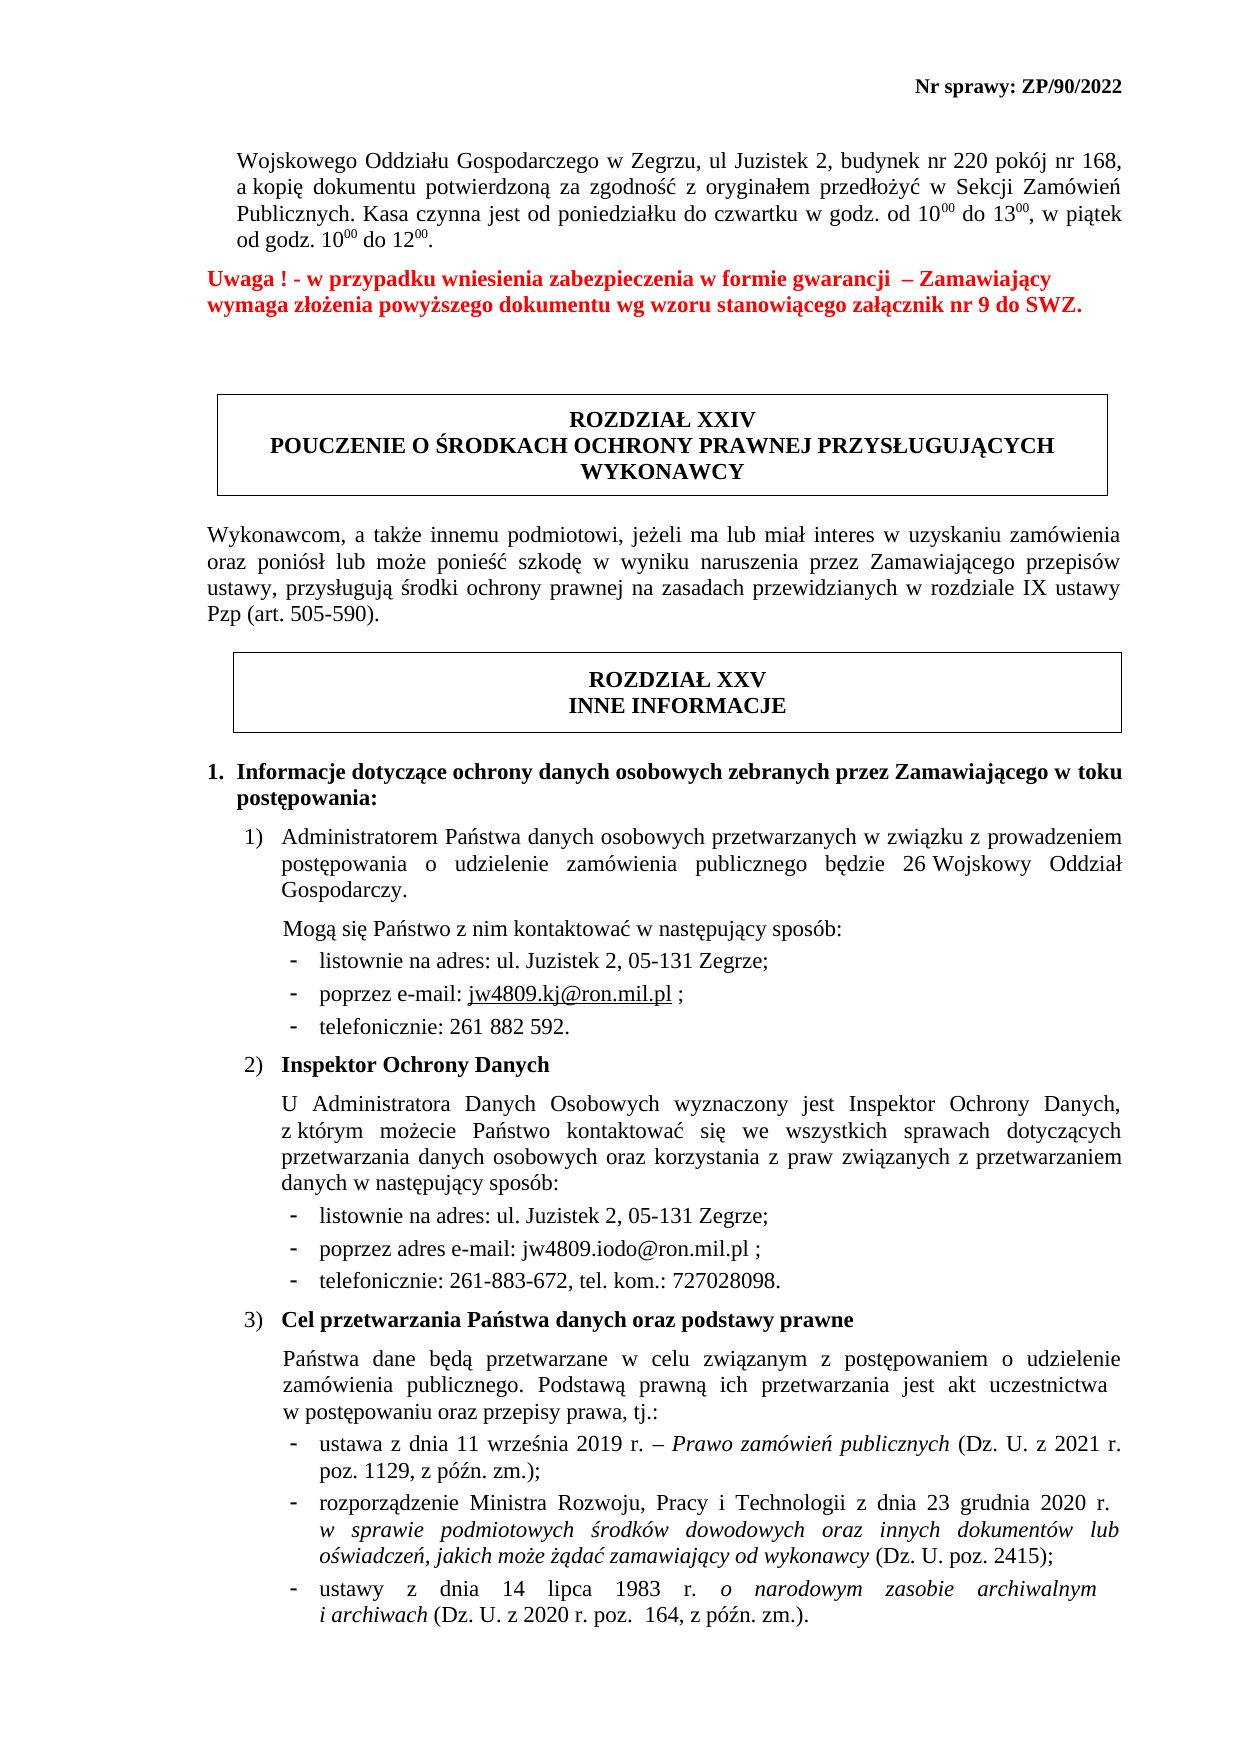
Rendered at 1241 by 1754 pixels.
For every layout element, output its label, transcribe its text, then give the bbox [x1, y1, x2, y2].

text Wykonawcom, a także innemu podmiotowi, jeżeli ma lub miał interes w uzyskaniu zamówienia oraz poniósł lub może ponieść szkodę w wyniku naruszenia przez Zamawiającego przepisów ustawy, przysługują środki ochrony prawnej na zasadach przewidzianych w rozdziale IX ustawy Pzp (art. 505-590). [207, 521, 1122, 627]
text Uwaga ! - w przypadku wniesienia zabezpieczenia w formie gwarancji – Zamawiający wymaga złożenia powyższego dokumentu wg wzoru stanowiącego załącznik nr 9 do SWZ. [207, 265, 1122, 318]
list poprzez adres e-mail: jw4809.iodo@ron.mil.pl ; [289, 1235, 1122, 1261]
table_header ROZDZIAŁ XXIV POUCZENIE O ŚRODKACH OCHRONY PRAWNEJ PRZYSŁUGUJĄCYCH WYKONAWCY [218, 395, 1107, 495]
text U Administratora Danych Osobowych wyznaczony jest Inspektor Ochrony Danych, z którym możecie Państwo kontaktować się we wszystkich sprawach dotyczących przetwarzania danych osobowych oraz korzystania z praw związanych z przetwarzaniem danych w następujący sposób: [281, 1090, 1122, 1196]
list ustawy z dnia 14 lipca 1983 r. o narodowym zasobie archiwalnym i archiwach (Dz. U. z 2020 r. poz. 164, z późn. zm.). [289, 1574, 1122, 1627]
text Państwa dane będą przetwarzane w celu związanym z postępowaniem o udzielenie zamówienia publicznego. Podstawą prawną ich przetwarzania jest akt uczestnictwa w postępowaniu oraz przepisy prawa, tj.: [283, 1345, 1122, 1424]
list Informacje dotyczące ochrony danych osobowych zebranych przez Zamawiającego w toku postępowania: [207, 758, 1122, 811]
list rozporządzenie Ministra Rozwoju, Pracy i Technologii z dnia 23 grudnia 2020 r. w sprawie podmiotowych środków dowodowych oraz innych dokumentów lub oświadczeń, jakich może żądać zamawiający od wykonawcy (Dz. U. poz. 2415); [289, 1489, 1122, 1568]
list Administratorem Państwa danych osobowych przetwarzanych w związku z prowadzeniem postępowania o udzielenie zamówienia publicznego będzie 26 Wojskowy Oddział Gospodarczy. [244, 823, 1122, 902]
list telefonicznie: 261-883-672, tel. kom.: 727028098. [289, 1267, 1122, 1294]
list ustawa z dnia 11 września 2019 r. – Prawo zamówień publicznych (Dz. U. z 2021 r. poz. 1129, z późn. zm.); [289, 1430, 1122, 1483]
list telefonicznie: 261 882 592. [289, 1013, 1122, 1039]
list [207, 147, 1122, 252]
text Mogą się Państwo z nim kontaktować w następujący sposób: [283, 915, 1122, 941]
table_header ROZDZIAŁ XXV INNE INFORMACJE [234, 653, 1121, 732]
list listownie na adres: ul. Juzistek 2, 05-131 Zegrze; [289, 947, 1122, 974]
list listownie na adres: ul. Juzistek 2, 05-131 Zegrze; [289, 1202, 1122, 1228]
list Cel przetwarzania Państwa danych oraz podstawy prawne [244, 1306, 1122, 1332]
list Inspektor Ochrony Danych [244, 1052, 1122, 1078]
list poprzez e-mail: jw4809.kj@ron.mil.pl ; [289, 980, 1122, 1006]
